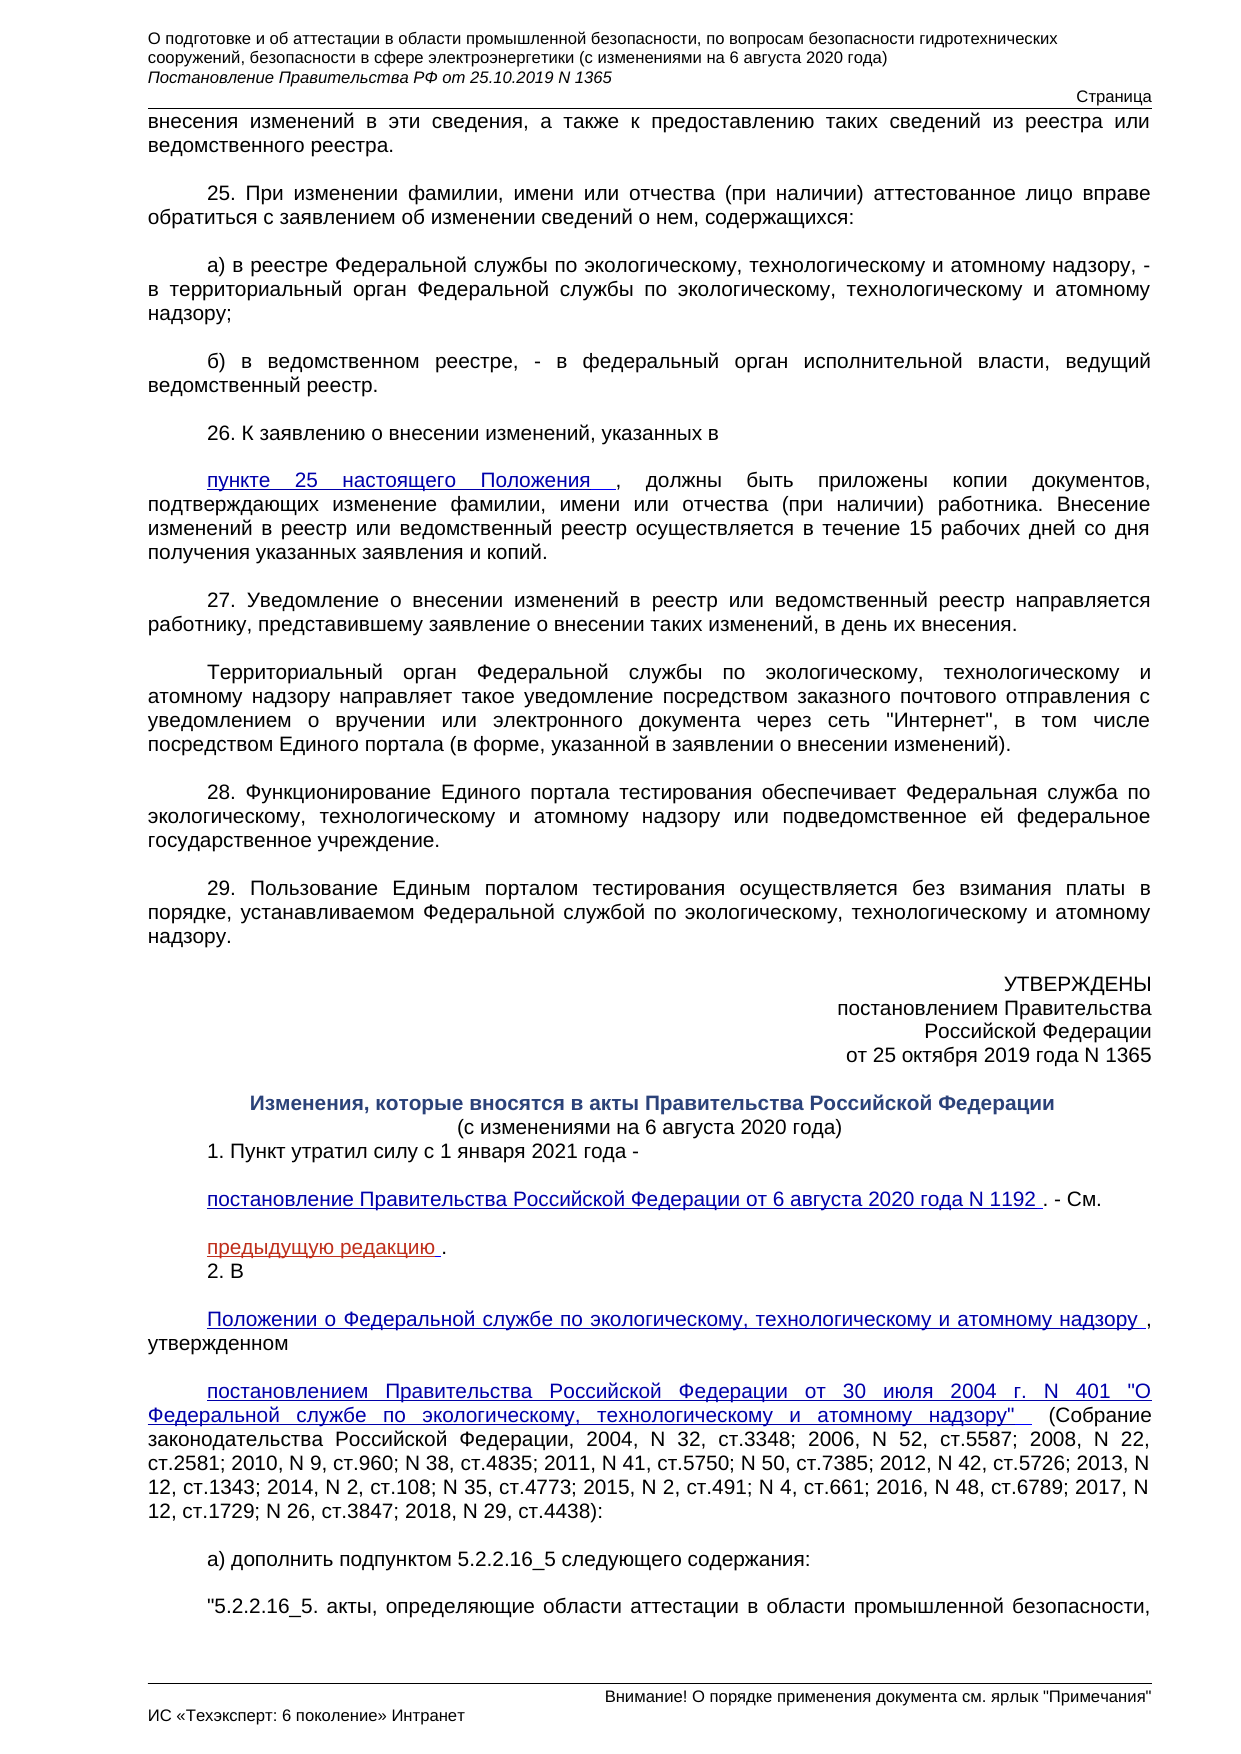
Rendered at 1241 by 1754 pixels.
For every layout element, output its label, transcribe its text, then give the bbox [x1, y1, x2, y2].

text предыдущую редакцию . [148, 1235, 1152, 1259]
text от 25 октября 2019 года N 1365 [148, 1043, 1152, 1067]
text 28. Функционирование Единого портала тестирования обеспечивает Федеральная служба по экологическому, технологическому и атомному надзору или подведомственное ей федеральное государственное учреждение. [148, 780, 1152, 852]
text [148, 109, 1152, 157]
text 25. При изменении фамилии, имени или отчества (при наличии) аттестованное лицо вправе обратиться с заявлением об изменении сведений о нем, содержащихся: [148, 181, 1152, 229]
text постановление Правительства Российской Федерации от 6 августа 2020 года N 1192 . - См. [148, 1187, 1152, 1211]
text 2. В [148, 1259, 1152, 1283]
text постановлением Правительства Российской Федерации от 30 июля 2004 г. N 401 "О Федеральной службе по экологическому, технологическому и атомному надзору" (Собрание законодательства Российской Федерации, 2004, N 32, ст.3348; 2006, N 52, ст.5587; 2008, N 22, ст.2581; 2010, N 9, ст.960; N 38, ст.4835; 2011, N 41, ст.5750; N 50, ст.7385; 2012, N 42, ст.5726; 2013, N 12, ст.1343; 2014, N 2, ст.108; N 35, ст.4773; 2015, N 2, ст.491; N 4, ст.661; 2016, N 48, ст.6789; 2017, N 12, ст.1729; N 26, ст.3847; 2018, N 29, ст.4438): [148, 1379, 1152, 1522]
text (с изменениями на 6 августа 2020 года) [148, 1115, 1152, 1139]
text 26. К заявлению о внесении изменений, указанных в [148, 420, 1152, 444]
text б) в ведомственном реестре, - в федеральный орган исполнительной власти, ведущий ведомственный реестр. [148, 348, 1152, 396]
text 27. Уведомление о внесении изменений в реестр или ведомственный реестр направляется работнику, представившему заявление о внесении таких изменений, в день их внесения. [148, 588, 1152, 636]
text 1. Пункт утратил силу с 1 января 2021 года - [148, 1139, 1152, 1163]
text Положении о Федеральной службе по экологическому, технологическому и атомному надзору , утвержденном [148, 1307, 1152, 1355]
text а) в реестре Федеральной службы по экологическому, технологическому и атомному надзору, - в территориальный орган Федеральной службы по экологическому, технологическому и атомному надзору; [148, 253, 1152, 324]
text Территориальный орган Федеральной службы по экологическому, технологическому и атомному надзору направляет такое уведомление посредством заказного почтового отправления с уведомлением о вручении или электронного документа через сеть "Интернет", в том числе посредством Единого портала (в форме, указанной в заявлении о внесении изменений). [148, 660, 1152, 756]
text 29. Пользование Единым порталом тестирования осуществляется без взимания платы в порядке, устанавливаемом Федеральной службой по экологическому, технологическому и атомному надзору. [148, 876, 1152, 947]
text пункте 25 настоящего Положения , должны быть приложены копии документов, подтверждающих изменение фамилии, имени или отчества (при наличии) работника. Внесение изменений в реестр или ведомственный реестр осуществляется в течение 15 рабочих дней со дня получения указанных заявления и копий. [148, 468, 1152, 564]
text Российской Федерации [148, 1019, 1152, 1043]
text УТВЕРЖДЕНЫ [148, 971, 1152, 995]
text а) дополнить подпунктом 5.2.2.16_5 следующего содержания: [148, 1546, 1152, 1570]
text Изменения, которые вносятся в акты Правительства Российской Федерации [148, 1091, 1152, 1115]
text постановлением Правительства [148, 995, 1152, 1019]
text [148, 1594, 1152, 1618]
